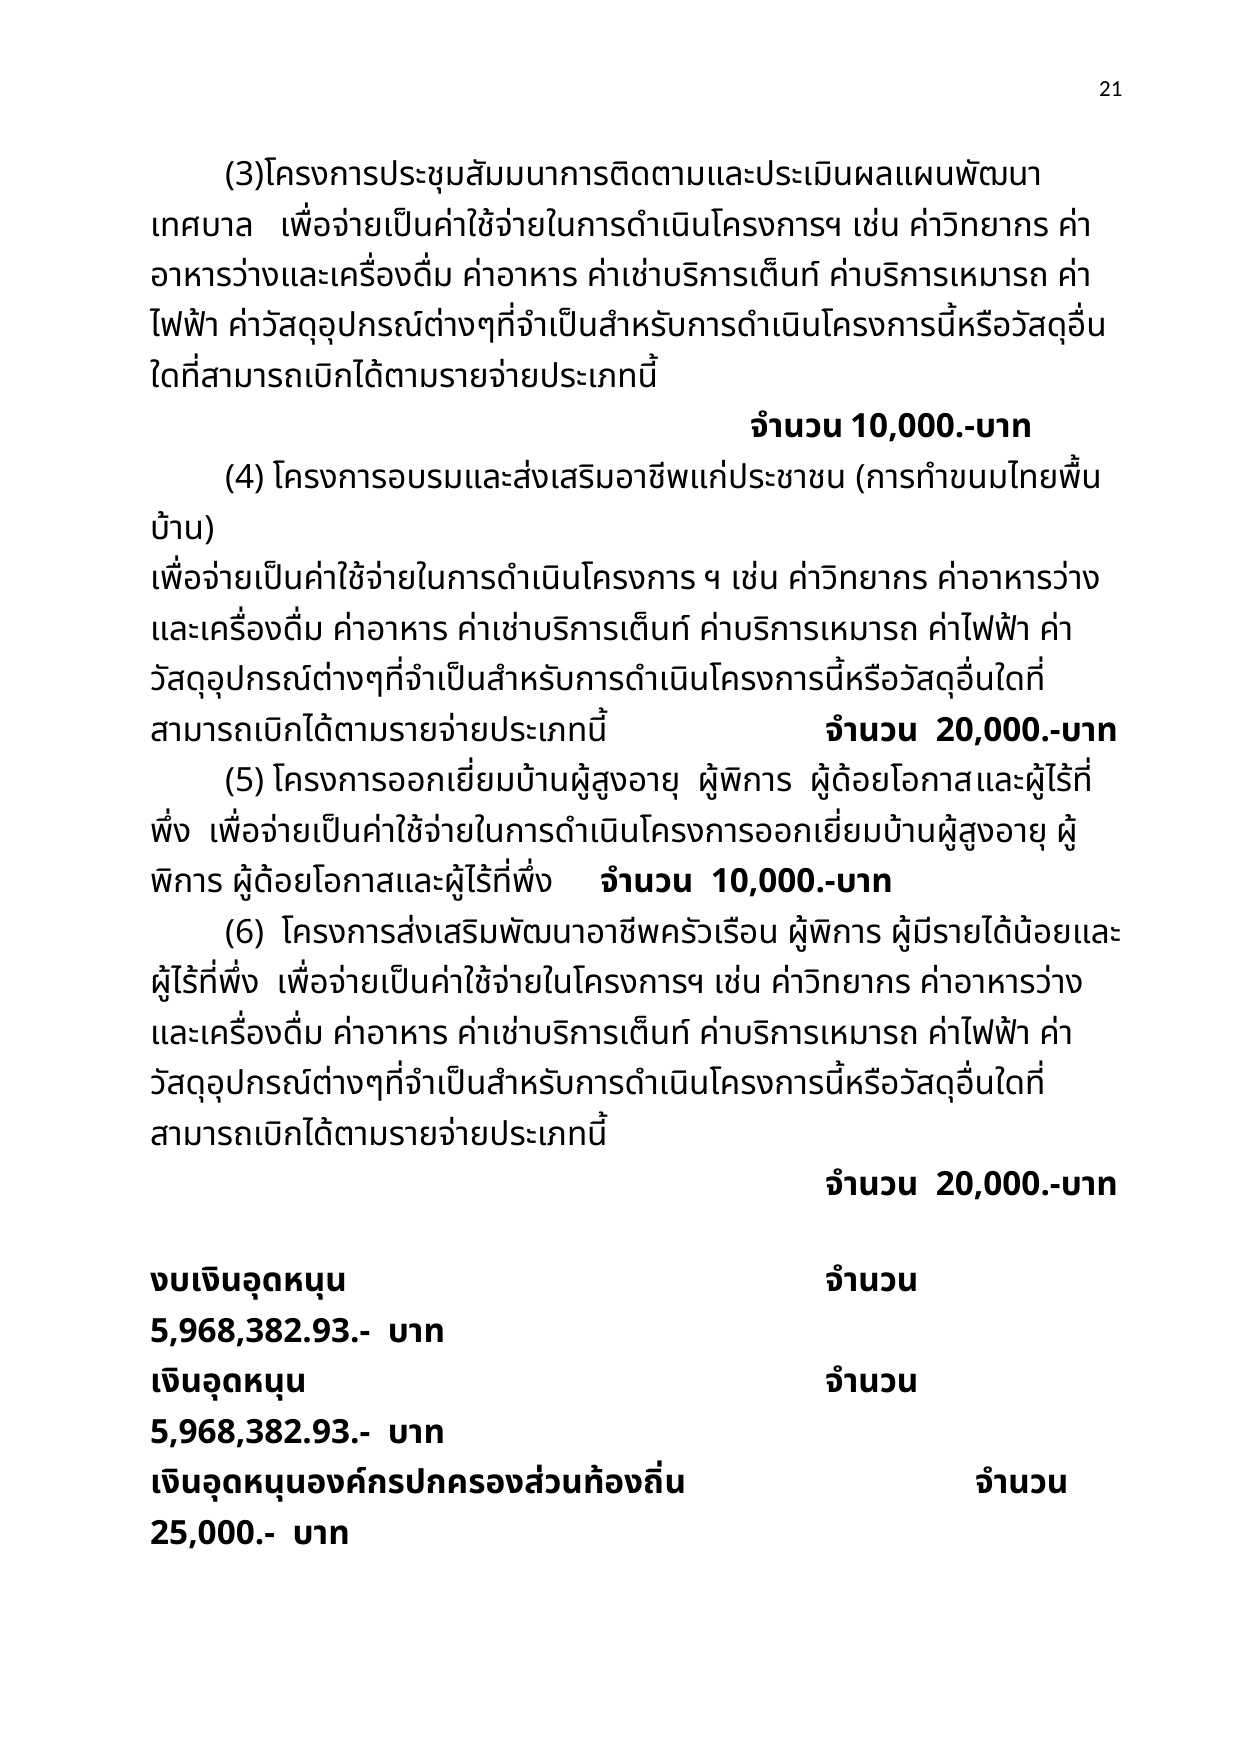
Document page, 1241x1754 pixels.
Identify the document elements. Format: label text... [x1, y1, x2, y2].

text เพื่อจ่ายเป็นค่าใช้จ่ายในการดำเนินโครงการ ฯ เช่น ค่าวิทยากร ค่าอาหารว่างและเครื่องดื่ม ค่าอาหาร ค่าเช่าบริการเต็นท์ ค่าบริการเหมารถ ค่าไฟฟ้า ค่าวัสดุอุปกรณ์ต่างๆที่จำเป็นสำหรับการดำเนินโครงการนี้หรือวัสดุอื่นใดที่สามารถเบิกได้ตามรายจ่ายประเภทนี้ จำนวน 20,000.-บาท [150, 554, 1122, 756]
text (6) โครงการส่งเสริมพัฒนาอาชีพครัวเรือน ผู้พิการ ผู้มีรายได้น้อยและผู้ไร้ที่พึ่ง เพื่อจ่ายเป็นค่าใช้จ่ายในโครงการฯ เช่น ค่าวิทยากร ค่าอาหารว่างและเครื่องดื่ม ค่าอาหาร ค่าเช่าบริการเต็นท์ ค่าบริการเหมารถ ค่าไฟฟ้า ค่าวัสดุอุปกรณ์ต่างๆที่จำเป็นสำหรับการดำเนินโครงการนี้หรือวัสดุอื่นใดที่สามารถเบิกได้ตามรายจ่ายประเภทนี้ [150, 908, 1122, 1160]
text (5) โครงการออกเยี่ยมบ้านผู้สูงอายุ ผู้พิการ ผู้ด้อยโอกาส และผู้ไร้ที่พึ่ง เพื่อจ่ายเป็นค่าใช้จ่ายในการดำเนินโครงการออกเยี่ยมบ้านผู้สูงอายุ ผู้พิการ ผู้ด้อยโอกาสและผู้ไร้ที่พึ่ง จำนวน 10,000.-บาท [150, 756, 1122, 908]
text เงินอุดหนุนองค์กรปกครองส่วนท้องถิ่น จำนวน 25,000.- บาท [150, 1458, 1122, 1559]
text (4) โครงการอบรมและส่งเสริมอาชีพแก่ประชาชน (การทำขนมไทยพื้นบ้าน) [150, 453, 1122, 554]
text (3)โครงการประชุมสัมมนาการติดตามและประเมินผลแผนพัฒนาเทศบาล เพื่อจ่ายเป็นค่าใช้จ่ายในการดำเนินโครงการฯ เช่น ค่าวิทยากร ค่าอาหารว่างและเครื่องดื่ม ค่าอาหาร ค่าเช่าบริการเต็นท์ ค่าบริการเหมารถ ค่าไฟฟ้า ค่าวัสดุอุปกรณ์ต่างๆที่จำเป็นสำหรับการดำเนินโครงการนี้หรือวัสดุอื่นใดที่สามารถเบิกได้ตามรายจ่ายประเภทนี้ [150, 150, 1122, 402]
text จำนวน 20,000.-บาท [150, 1160, 1122, 1256]
text เงินอุดหนุน จำนวน 5,968,382.93.- บาท [150, 1357, 1122, 1458]
text งบเงินอุดหนุน จำนวน 5,968,382.93.- บาท [150, 1256, 1122, 1357]
text จำนวน10,000.-บาท [675, 402, 1122, 453]
